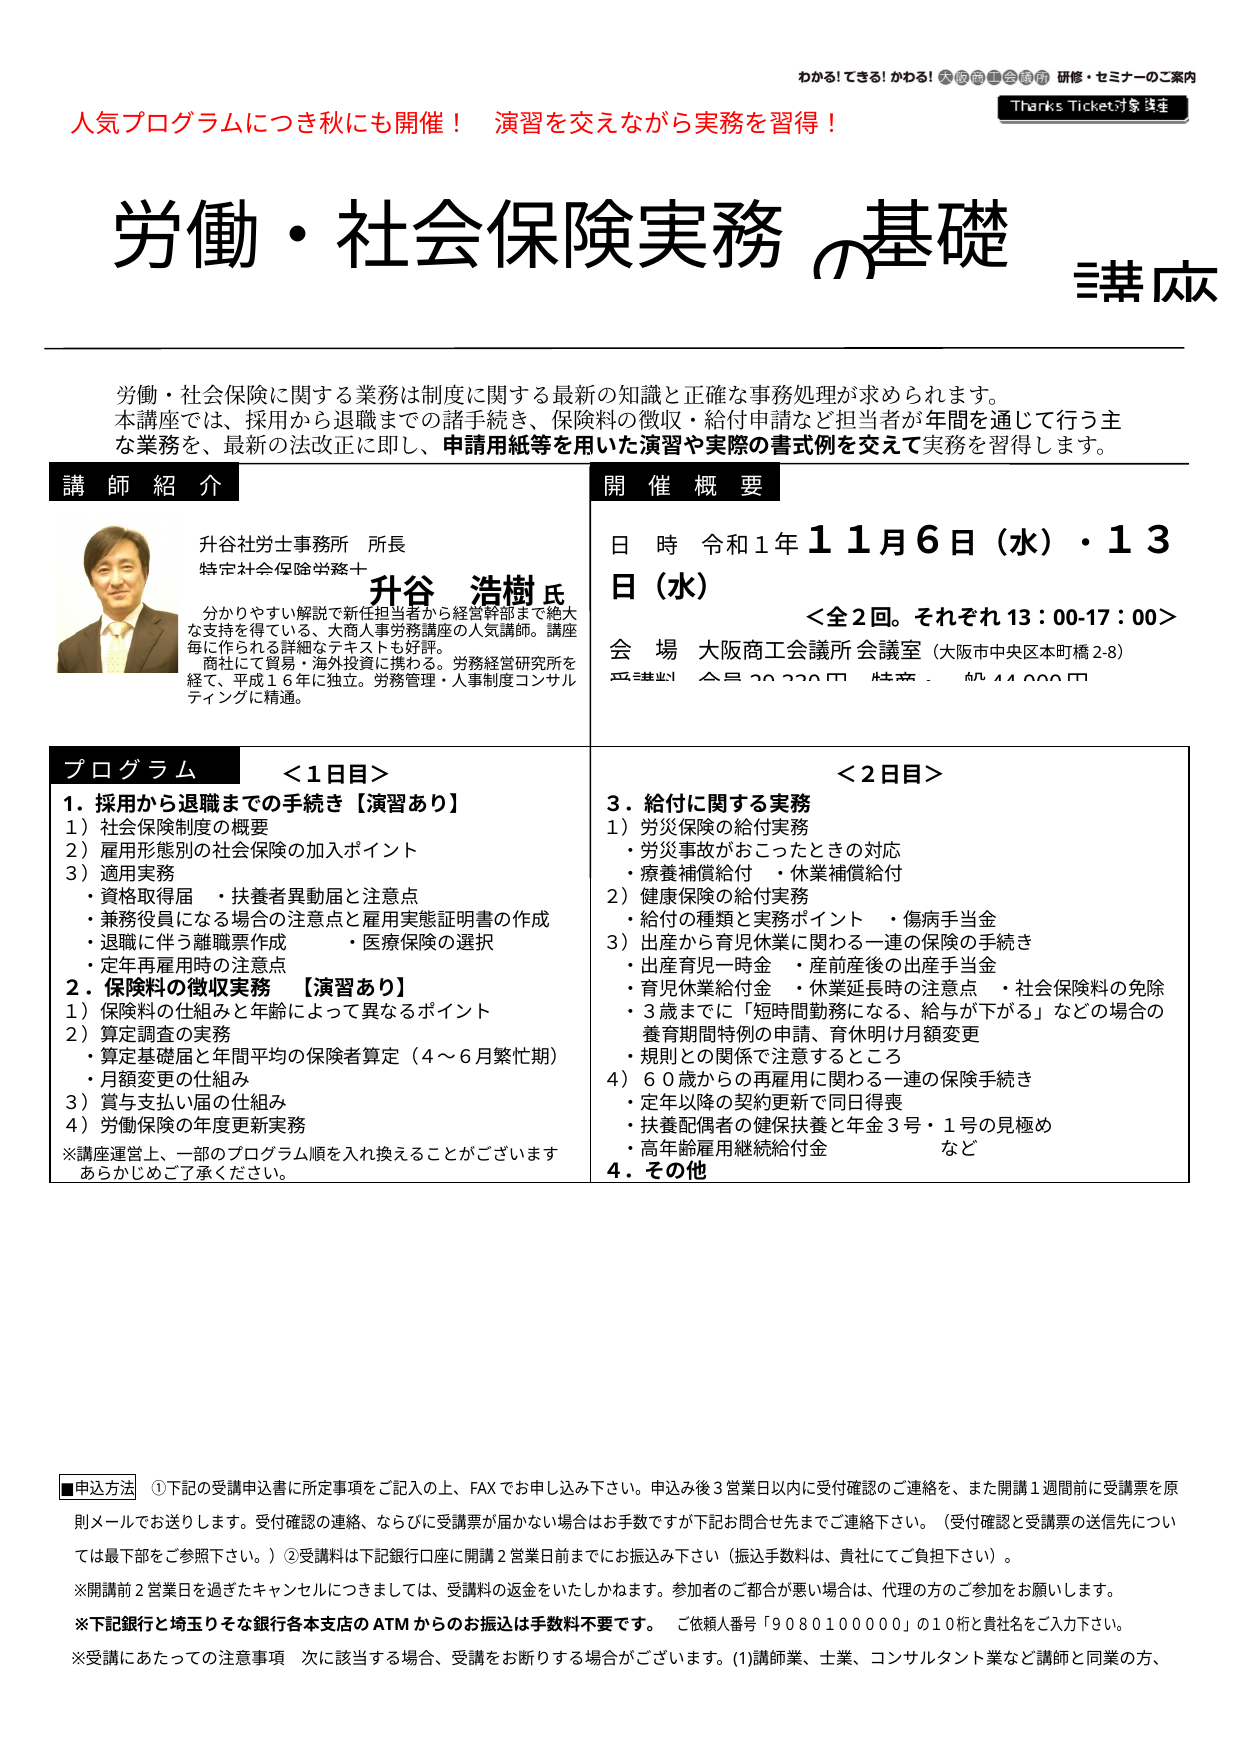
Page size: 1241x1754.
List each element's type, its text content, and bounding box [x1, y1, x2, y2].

picture [792, 64, 1198, 87]
text ※下記銀行と埼玉りそな銀行各本支店のATMからのお振込は手数料不要です。 ご依頼人番号「９０８０１０００００」の１０桁と貴社名をご入力下さい。 [59, 1606, 1181, 1640]
text 労働・社会保険に関する業務は制度に関する最新の知識と正確な事務処理が求められます。 [92, 383, 1122, 408]
text ■申込方法 ①下記の受講申込書に所定事項をご記入の上、FAXでお申し込み下さい。申込み後３営業日以内に受付確認のご連絡を、また開講１週間前に受講票を原則メールでお送りします。受付確認の連絡、ならびに受講票が届かない場合はお手数ですが下記お問合せ先までご連絡下さい。（受付確認と受講票の送信先については最下部をご参照下さい。）②受講料は下記銀行口座に開講2営業日前までにお振込み下さい（振込手数料は、貴社にてご負担下さい）。 [59, 1470, 1181, 1572]
text ※受講にあたっての注意事項 次に該当する場合、受講をお断りする場合がございます。(1)講師業、士業、コンサルタント業など講師と同業の方、 [71, 1640, 1181, 1674]
text 本講座では、採用から退職までの諸手続き、保険料の徴収・給付申請など担当者が年間を通じて行う主な業務を、最新の法改正に即し、申請用紙等を用いた演習や実際の書式例を交えて実務を習得します。 [114, 408, 1122, 458]
picture [56, 514, 179, 673]
text ※開講前2営業日を過ぎたキャンセルにつきましては、受講料の返金をいたしかねます。参加者のご都合が悪い場合は、代理の方のご参加をお願いします。 [59, 1572, 1181, 1606]
